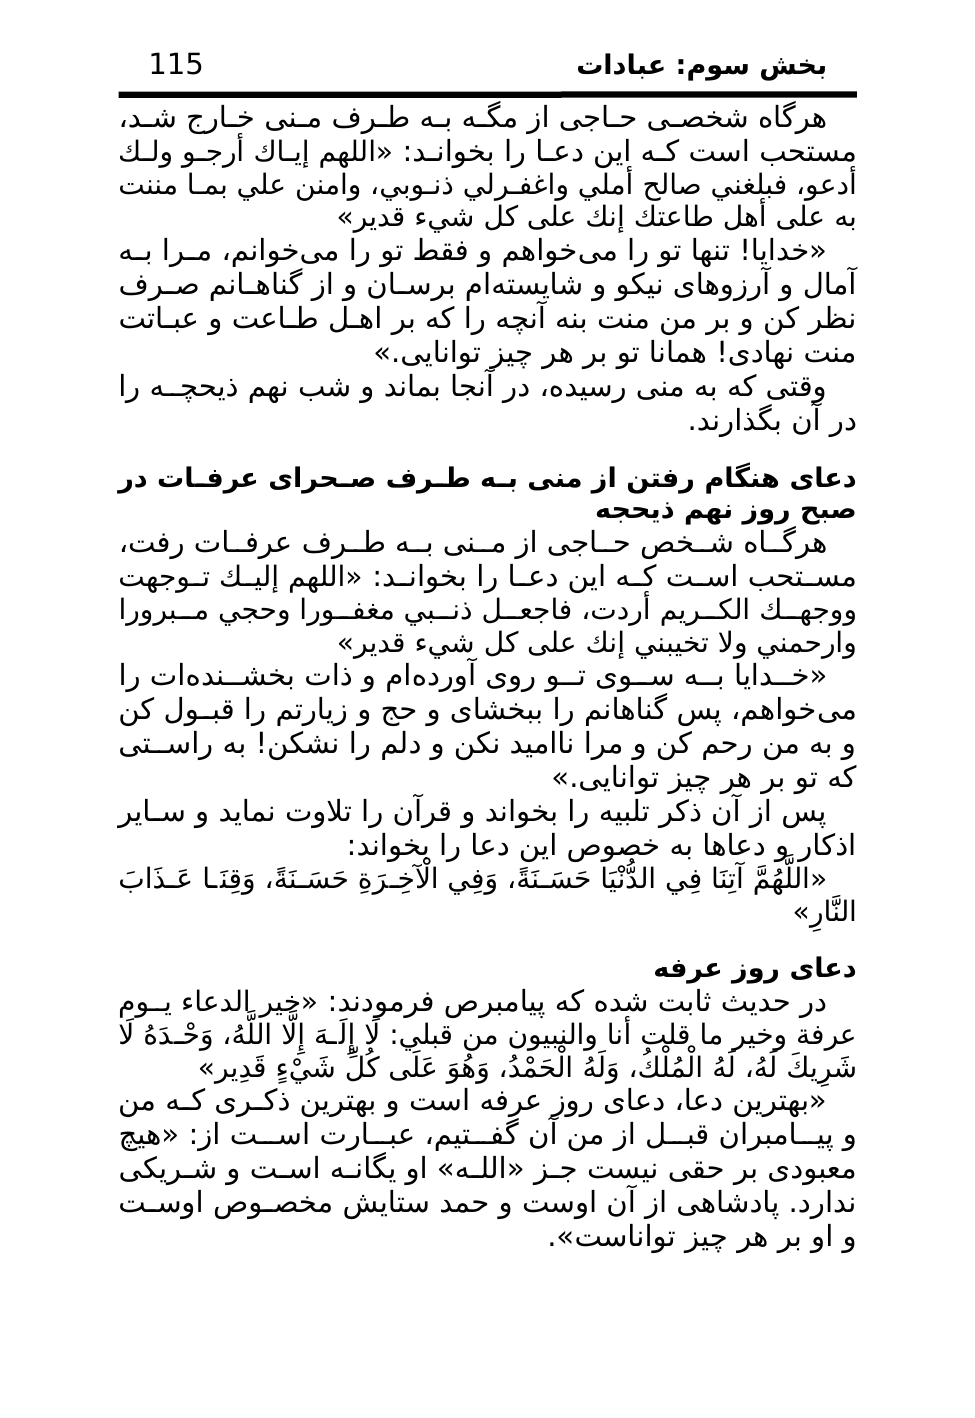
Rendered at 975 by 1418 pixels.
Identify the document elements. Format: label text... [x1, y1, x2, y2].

text دعای هنگام رفتن از منی به طرف صحرای عرفات در صبح روز نهم ذیحجه [118, 462, 857, 525]
text «خدایا به سوی تو روی آورده‌ام و ذات بخشنده‌ات را می‌خواهم، پس گناهانم را ببخشای و حج و زیارتم را قبول کن و به من رحم کن و مرا ناامید نکن و دلم را نشکن! به راستی که تو بر هر چیز توانایی.» [118, 658, 857, 794]
text «خدایا! تنها تو را می‌خواهم و فقط تو را می‌خوانم، مرا به آمال و آرزوهای نیکو و شایسته‌ام برسان و از گناهانم صرف نظر کن و بر من منت بنه آنچه را که بر اهل طاعت و عباتت منت نهادی! همانا تو بر هر چیز توانایی.» [118, 233, 857, 369]
text «اللَّهُمَّ آتِنَا فِي الدُّنْيَا حَسَنَةً، وَفِي الْآخِرَةِ حَسَنَةً، وَقِنَا عَذَابَ النَّارِ» [118, 862, 857, 928]
text «بهترین دعا، دعای روز عرفه است و بهترین ذکری که من و پیامبران قبل از من آن گفتیم، عبارت است از: «هیچ معبودی بر حقی نیست جز «الله» او یگانه است و شریکی ندارد. پادشاهی از آن اوست و حمد ستایش مخصوص اوست و او بر هر چیز تواناست». [118, 1084, 857, 1253]
text وقتی که به منی رسیده، در آنجا بماند و شب نهم ذیحچه را در آن‌ بگذارند. [118, 369, 857, 437]
text پس از آن ذکر تلبیه را بخواند و قرآن را تلاوت نماید و سایر اذکار و دعاها به خصوص این دعا را بخواند: [118, 794, 857, 862]
text در حدیث ثابت شده که پیامبرص فرمودند: «خير الدعاء يوم عرفة وخير ما قلت أنا والنبيون من قبلي: لَا إِلَهَ إِلَّا اللَّهُ، وَحْدَهُ لَا شَرِيكَ لَهُ، لَهُ الْمُلْكُ، وَلَهُ الْحَمْدُ، وَهُوَ عَلَى كُلِّ شَيْءٍ قَدِير» [118, 984, 857, 1084]
text هرگاه شخصی حاجی از مگه به طرف منی خارج شد، مستحب است که این دعا را بخواند: «اللهم إياك أرجو ولك أدعو، فبلغني صالح أملي واغفرلي ذنوبي، وامنن علي بما مننت به على أهل طاعتك إنك على كل شيء قدير» [118, 100, 857, 233]
text دعای روز عرفه [118, 953, 857, 984]
text هرگاه شخص حاجی از منی به طرف عرفات رفت، مستحب است که این دعا را بخواند: «اللهم إليك توجهت ووجهك الكريم أردت، فاجعل ذنبي مغفورا وحجي مبرورا وارحمني ولا تخيبني إنك على كل شيء قدير» [118, 525, 857, 658]
